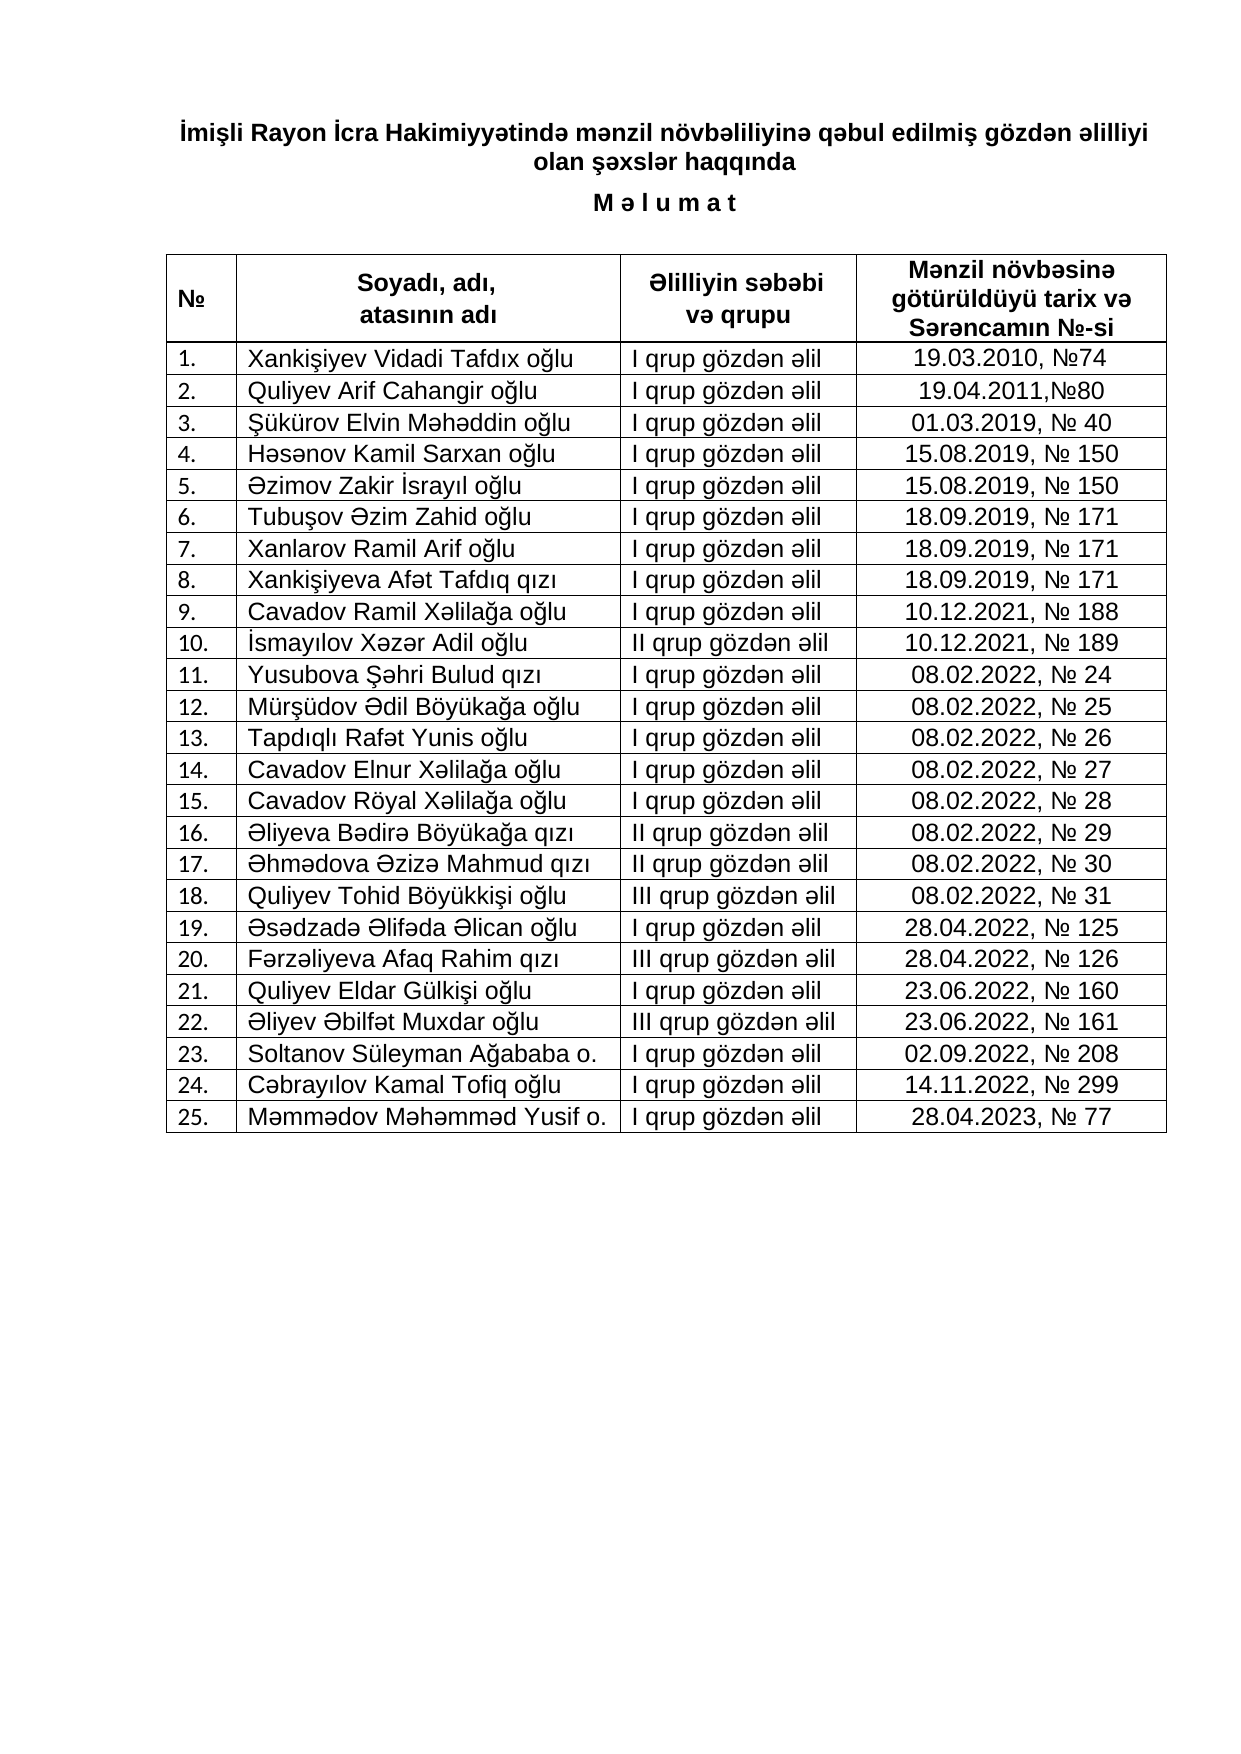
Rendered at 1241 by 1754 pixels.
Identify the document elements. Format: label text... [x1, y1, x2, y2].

table_cell Mürşüdov Ədil Böyükağa oğlu [237, 691, 620, 721]
table_cell I qrup gözdən əlil [621, 691, 856, 721]
table_cell 10.12.2021, № 189 [857, 628, 1166, 658]
table_cell Cəbrayılov Kamal Tofiq oğlu [237, 1070, 620, 1100]
table_header Soyadı, adı, atasının adı [237, 255, 620, 341]
table_cell I qrup gözdən əlil [621, 1038, 856, 1068]
table_cell [167, 343, 236, 374]
table_cell Əliyev Əbilfət Muxdar oğlu [237, 1006, 620, 1037]
table_cell [167, 1038, 236, 1068]
table_cell Əliyeva Bədirə Böyükağa qızı [237, 817, 620, 847]
table_cell Xanlarov Ramil Arif oğlu [237, 533, 620, 563]
table_cell Xankişiyeva Afət Tafdıq qızı [237, 565, 620, 595]
table_cell 15.08.2019, № 150 [857, 438, 1166, 469]
table_cell I qrup gözdən əlil [621, 785, 856, 816]
table_cell [167, 375, 236, 406]
table_cell 08.02.2022, № 30 [857, 849, 1166, 879]
table_cell I qrup gözdən əlil [621, 596, 856, 627]
table_cell I qrup gözdən əlil [621, 1070, 856, 1100]
table_cell Həsənov Kamil Sarxan oğlu [237, 438, 620, 469]
table_cell [167, 880, 236, 911]
table_cell [167, 501, 236, 532]
table_header Mənzil növbəsinə götürüldüyü tarix və Sərəncamın №-si [857, 255, 1166, 341]
table_cell [167, 565, 236, 595]
table_cell 02.09.2022, № 208 [857, 1038, 1166, 1068]
table_cell 18.09.2019, № 171 [857, 501, 1166, 532]
table_cell [167, 1070, 236, 1100]
table_cell [167, 849, 236, 879]
table_cell [167, 722, 236, 753]
table_cell [167, 785, 236, 816]
table_cell II qrup gözdən əlil [621, 628, 856, 658]
table_cell [167, 407, 236, 437]
table_cell 14.11.2022, № 299 [857, 1070, 1166, 1100]
table_cell Soltanov Süleyman Ağababa o. [237, 1038, 620, 1068]
table_cell 08.02.2022, № 24 [857, 659, 1166, 690]
table_cell 28.04.2022, № 125 [857, 912, 1166, 942]
table_cell Əzimov Zakir İsrayıl oğlu [237, 470, 620, 500]
table_cell I qrup gözdən əlil [621, 975, 856, 1005]
table_cell 08.02.2022, № 27 [857, 754, 1166, 784]
table_cell III qrup gözdən əlil [621, 1006, 856, 1037]
table_cell [167, 975, 236, 1005]
table_cell [167, 754, 236, 784]
table_cell Əhmədova Əzizə Mahmud qızı [237, 849, 620, 879]
text M ə l u m a t [177, 188, 1152, 217]
table_cell Quliyev Eldar Gülkişi oğlu [237, 975, 620, 1005]
table_cell 10.12.2021, № 188 [857, 596, 1166, 627]
table_cell I qrup gözdən əlil [621, 754, 856, 784]
table_cell 08.02.2022, № 29 [857, 817, 1166, 847]
table_cell I qrup gözdən əlil [621, 533, 856, 563]
table_cell I qrup gözdən əlil [621, 343, 856, 374]
table_cell Xankişiyev Vidadi Tafdıx oğlu [237, 343, 620, 374]
table_cell 08.02.2022, № 28 [857, 785, 1166, 816]
table_cell [167, 533, 236, 563]
text İmişli Rayon İcra Hakimiyyətində mənzil növbəliliyinə qəbul edilmiş gözdən əlilliyi olan şəxslər haqqında [177, 118, 1152, 176]
table_cell Fərzəliyeva Afaq Rahim qızı [237, 943, 620, 974]
table_cell 15.08.2019, № 150 [857, 470, 1166, 500]
table_cell 08.02.2022, № 25 [857, 691, 1166, 721]
table_cell Cavadov Röyal Xəlilağa oğlu [237, 785, 620, 816]
table_cell II qrup gözdən əlil [621, 849, 856, 879]
table_cell Əsədzadə Əlifəda Əlican oğlu [237, 912, 620, 942]
table_cell [167, 438, 236, 469]
table_cell 23.06.2022, № 161 [857, 1006, 1166, 1037]
table_cell I qrup gözdən əlil [621, 375, 856, 406]
table_cell 28.04.2023, № 77 [857, 1101, 1166, 1132]
table_cell Yusubova Şəhri Bulud qızı [237, 659, 620, 690]
table_cell 23.06.2022, № 160 [857, 975, 1166, 1005]
table_cell I qrup gözdən əlil [621, 722, 856, 753]
table_cell 19.03.2010, №74 [857, 343, 1166, 374]
table_cell [167, 943, 236, 974]
table_cell Şükürov Elvin Məhəddin oğlu [237, 407, 620, 437]
table_cell I qrup gözdən əlil [621, 501, 856, 532]
table_cell 18.09.2019, № 171 [857, 565, 1166, 595]
table_cell Məmmədov Məhəmməd Yusif o. [237, 1101, 620, 1132]
table_cell Cavadov Elnur Xəlilağa oğlu [237, 754, 620, 784]
table_cell 28.04.2022, № 126 [857, 943, 1166, 974]
table_cell 01.03.2019, № 40 [857, 407, 1166, 437]
table_cell Tapdıqlı Rafət Yunis oğlu [237, 722, 620, 753]
table_cell I qrup gözdən əlil [621, 1101, 856, 1132]
table_cell I qrup gözdən əlil [621, 659, 856, 690]
table_cell I qrup gözdən əlil [621, 912, 856, 942]
table_header Əlilliyin səbəbi və qrupu [621, 255, 856, 341]
table_cell [167, 691, 236, 721]
table_cell 08.02.2022, № 31 [857, 880, 1166, 911]
table_cell Quliyev Tohid Böyükkişi oğlu [237, 880, 620, 911]
table_cell İsmayılov Xəzər Adil oğlu [237, 628, 620, 658]
table_cell I qrup gözdən əlil [621, 565, 856, 595]
table_cell 19.04.2011,№80 [857, 375, 1166, 406]
table_cell Quliyev Arif Cahangir oğlu [237, 375, 620, 406]
table_cell II qrup gözdən əlil [621, 817, 856, 847]
table_cell III qrup gözdən əlil [621, 943, 856, 974]
table_header № [167, 255, 236, 341]
table_cell I qrup gözdən əlil [621, 438, 856, 469]
table_cell III qrup gözdən əlil [621, 880, 856, 911]
table_cell I qrup gözdən əlil [621, 407, 856, 437]
table_cell [167, 1101, 236, 1132]
table_cell [167, 628, 236, 658]
table_cell I qrup gözdən əlil [621, 470, 856, 500]
table_cell Tubuşov Əzim Zahid oğlu [237, 501, 620, 532]
table_cell 18.09.2019, № 171 [857, 533, 1166, 563]
table_cell [167, 659, 236, 690]
table_cell [167, 470, 236, 500]
table_cell Cavadov Ramil Xəlilağa oğlu [237, 596, 620, 627]
table_cell [167, 596, 236, 627]
table_cell 08.02.2022, № 26 [857, 722, 1166, 753]
table_cell [167, 912, 236, 942]
table_cell [167, 817, 236, 847]
table_cell [167, 1006, 236, 1037]
